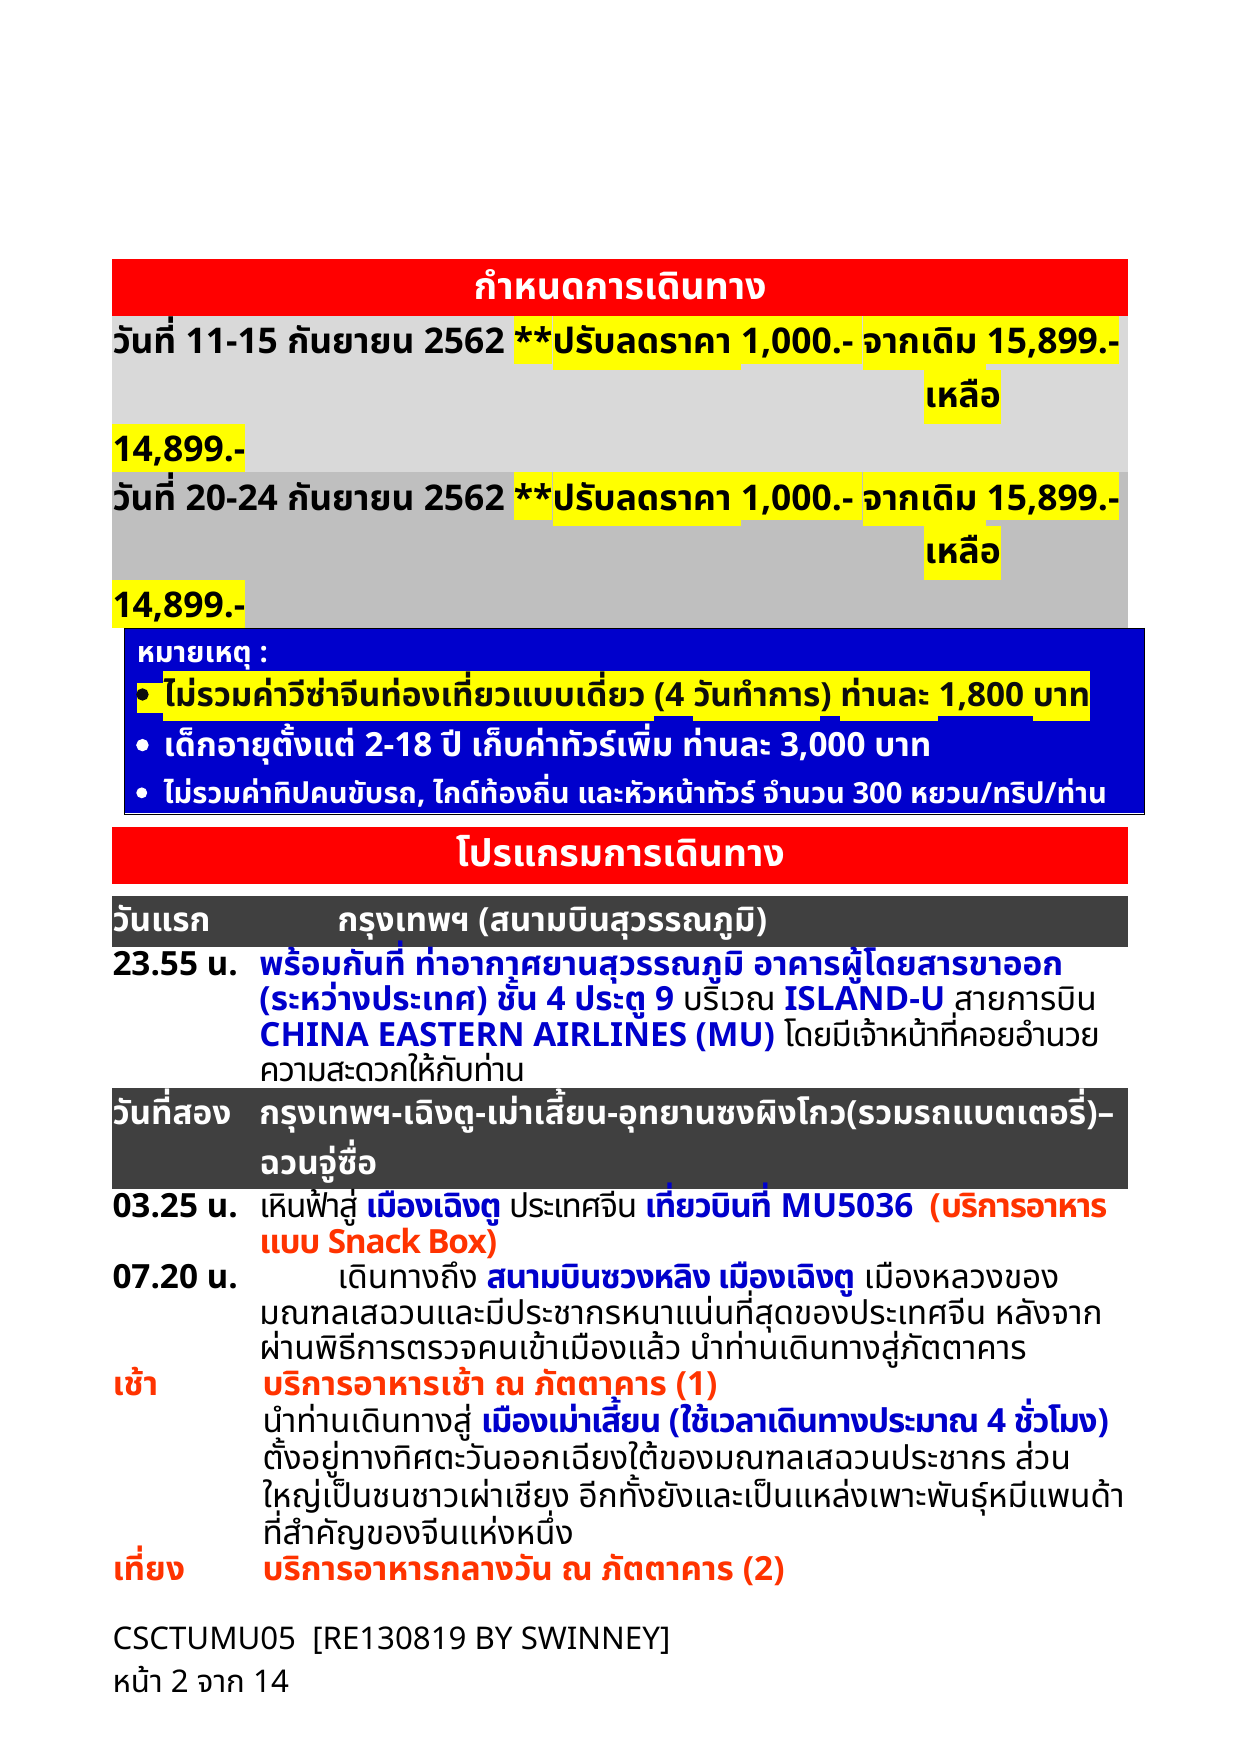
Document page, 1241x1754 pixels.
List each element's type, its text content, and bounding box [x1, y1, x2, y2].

text เที่ยง บริการอาหารกลางวัน ณ ภัตตาคาร (2) [112, 1552, 1128, 1587]
text 23.55 น. พร้อมกันที่ ท่าอากาศยานสุวรรณภูมิ อาคารผู้โดยสารขาออก (ระหว่างประเทศ) ชั้น 4 ประตู 9 บริเวณ ISLAND-U สายการบิน CHINA EASTERN AIRLINES (MU) โดยมีเจ้าหน้าที่คอยอำนวยความสะดวกให้กับท่าน [112, 947, 1128, 1088]
text วันที่ 20-24 กันยายน 2562 **ปรับลดราคา 1,000.- จากเดิม 15,899.- เหลือ 14,899.- [112, 472, 1128, 628]
text วันที่ 11-15 กันยายน 2562 **ปรับลดราคา 1,000.- จากเดิม 15,899.- เหลือ 14,899.- [112, 316, 1128, 472]
table_header หมายเหตุ : ไม่รวมค่าวีซ่าจีนท่องเที่ยวแบบเดี่ยว (4 วันทำการ) ท่านละ 1,800 บาท เด็กอายุตั้งแต่ 2-18 ปี เก็บค่าทัวร์เพิ่ม ท่านละ 3,000 บาท ไม่รวมค่าทิปคนขับรถ, ไกด์ท้องถิ่น และหัวหน้าทัวร์ จำนวน 300 หยวน/ทริป/ท่าน (เด็กชำระทิปเท่าผู้ใหญ่) [125, 629, 1144, 813]
text 03.25 น. เหินฟ้าสู่ เมืองเฉิงตู ประเทศจีน เที่ยวบินที่ MU5036 (บริการอาหารแบบ Snack Box) [112, 1189, 1128, 1260]
text วันแรก กรุงเทพฯ (สนามบินสุวรรณภูมิ) [112, 896, 1128, 947]
text นำท่านเดินทางสู่ เมืองเม่าเสี้ยน (ใช้เวลาเดินทางประมาณ 4 ชั่วโมง) ตั้งอยู่ทางทิศตะวันออกเฉียงใต้ของมณฑลเสฉวนประชากร ส่วนใหญ่เป็นชนชาวเผ่าเชียง อีกทั้งยังและเป็นแหล่งเพาะพันธุ์หมีแพนด้าที่สำคัญของจีนแห่งหนึ่ง [262, 1402, 1128, 1552]
text วันที่สอง กรุงเทพฯ-เฉิงตู-เม่าเสี้ยน-อุทยานซงผิงโกว(รวมรถแบตเตอรี่)–ฉวนจู่ซื่อ [112, 1088, 1128, 1189]
text 07.20 น. เดินทางถึง สนามบินซวงหลิง เมืองเฉิงตู เมืองหลวงของมณฑลเสฉวนและมีประชากรหนาแน่นที่สุดของประเทศจีน หลังจากผ่านพิธีการตรวจคนเข้าเมืองแล้ว นำท่านเดินทางสู่ภัตตาคาร [112, 1260, 1128, 1367]
text เช้า บริการอาหารเช้า ณ ภัตตาคาร (1) [112, 1367, 1128, 1402]
text กำหนดการเดินทาง [112, 259, 1128, 316]
text โปรแกรมการเดินทาง [112, 827, 1128, 884]
